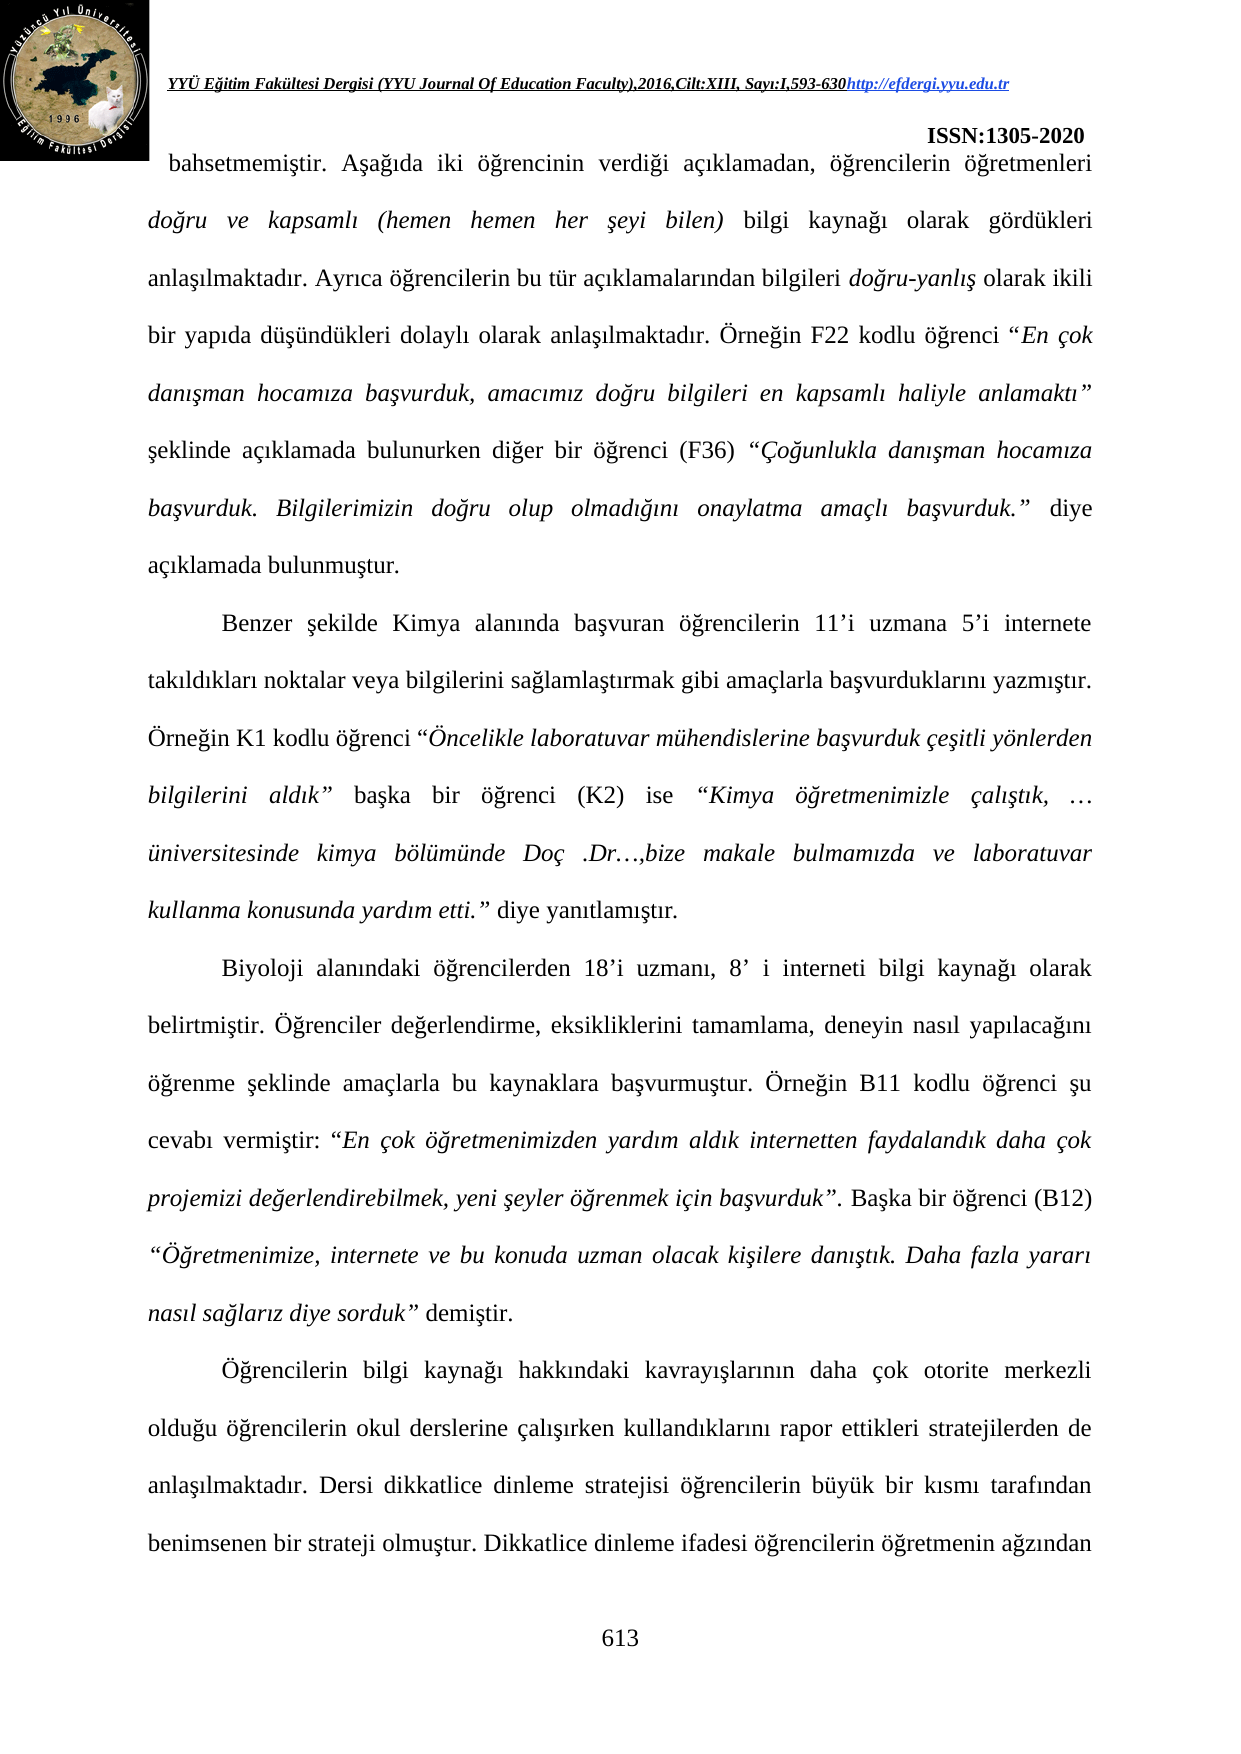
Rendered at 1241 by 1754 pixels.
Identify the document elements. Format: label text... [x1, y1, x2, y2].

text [148, 1356, 1093, 1557]
text Biyoloji alanındaki öğrencilerden 18’i uzmanı, 8’ i interneti bilgi kaynağı olarak belirtmiştir. Öğrenciler değerlendirme, eksikliklerini tamamlama, deneyin nasıl yapılacağını öğrenme şeklinde amaçlarla bu kaynaklara başvurmuştur. Örneğin B11 kodlu öğrenci şu cevabı vermiştir: “En çok öğretmenimizden yardım aldık internetten faydalandık daha çok projemizi değerlendirebilmek, yeni şeyler öğrenmek için başvurduk”. Başka bir öğrenci (B12) “Öğretmenimize, internete ve bu konuda uzman olacak kişilere danıştık. Daha fazla yararı nasıl sağlarız diye sorduk” demiştir. [148, 953, 1093, 1327]
picture [0, 0, 150, 159]
text Benzer şekilde Kimya alanında başvuran öğrencilerin 11’i uzmana 5’i internete takıldıkları noktalar veya bilgilerini sağlamlaştırmak gibi amaçlarla başvurduklarını yazmıştır. Örneğin K1 kodlu öğrenci “Öncelikle laboratuvar mühendislerine başvurduk çeşitli yönlerden bilgilerini aldık” başka bir öğrenci (K2) ise “Kimya öğretmenimizle çalıştık, … üniversitesinde kimya bölümünde Doç .Dr…,bize makale bulmamızda ve laboratuvar kullanma konusunda yardım etti.” diye yanıtlamıştır. [148, 608, 1093, 924]
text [148, 148, 1093, 579]
